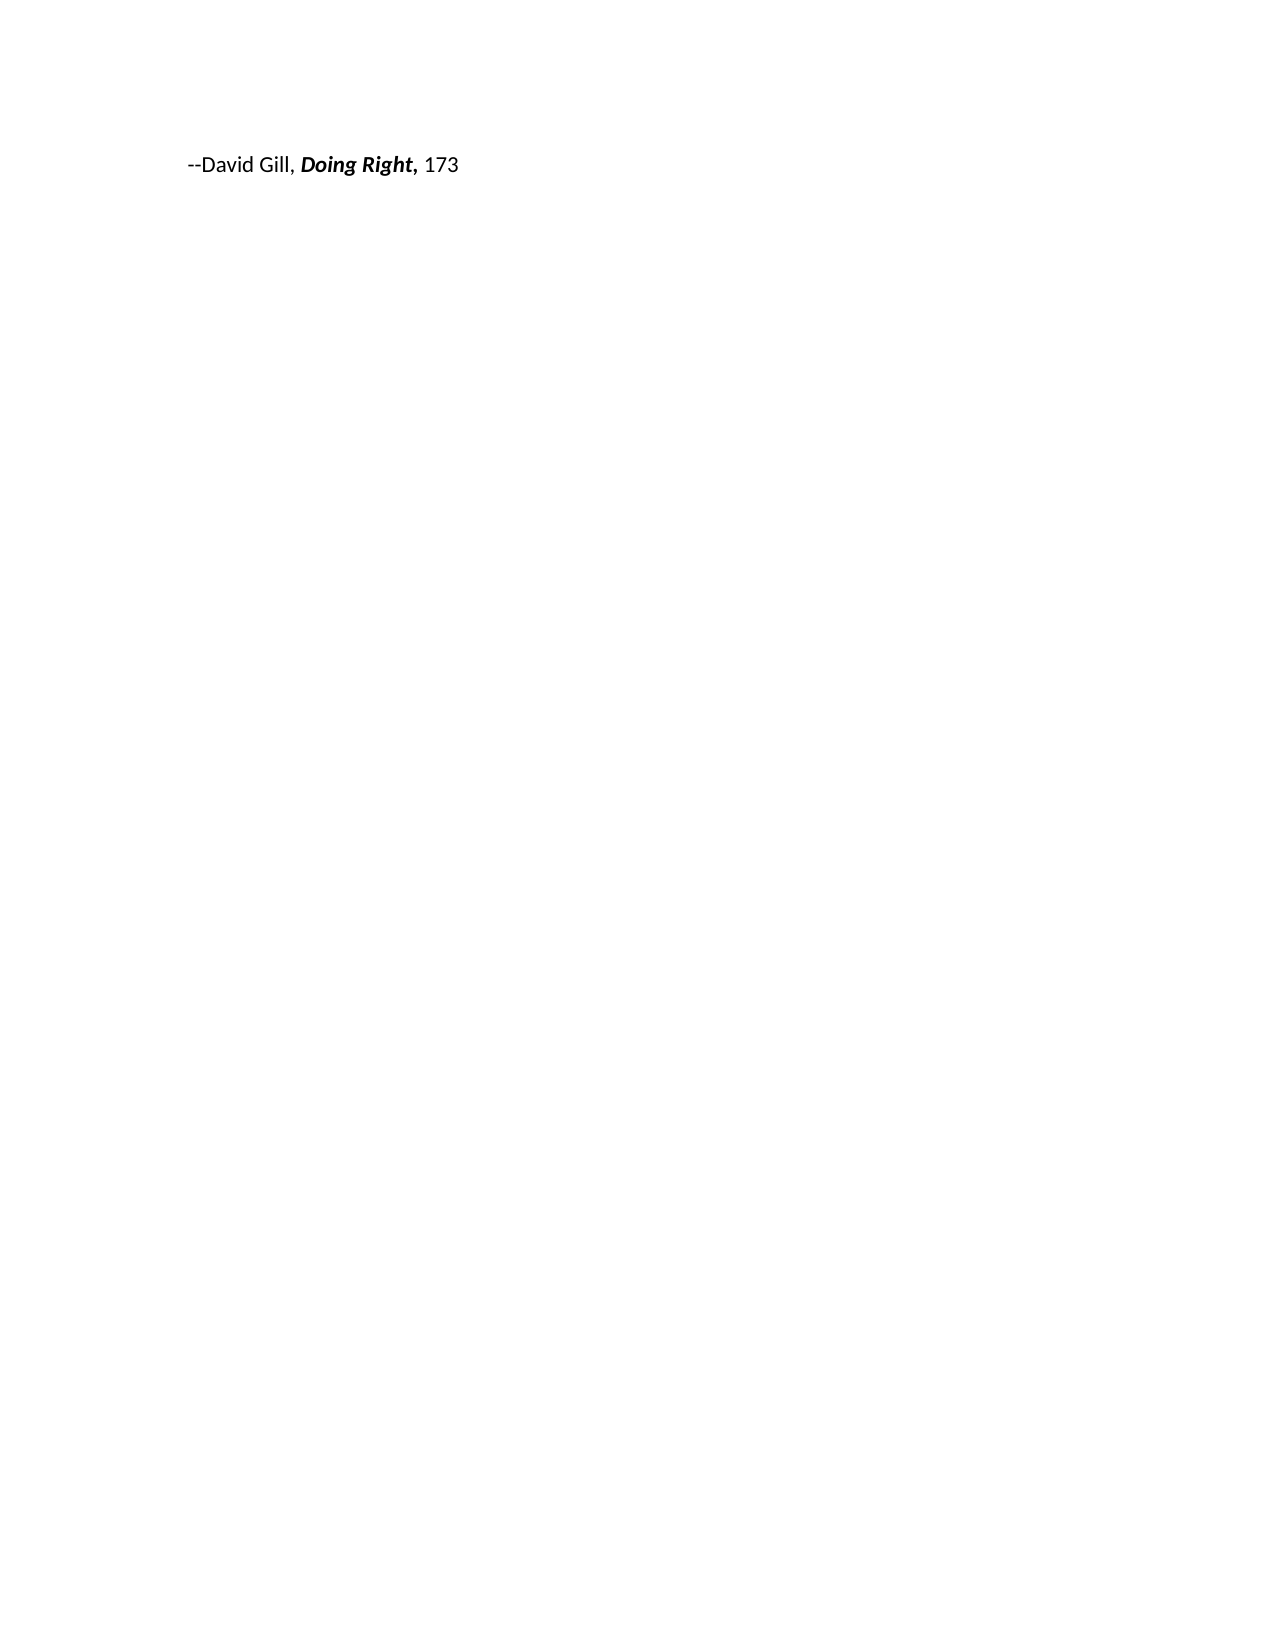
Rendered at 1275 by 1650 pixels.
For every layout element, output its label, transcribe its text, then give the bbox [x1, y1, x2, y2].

text --David Gill, Doing Right, 173 [187, 150, 1087, 178]
